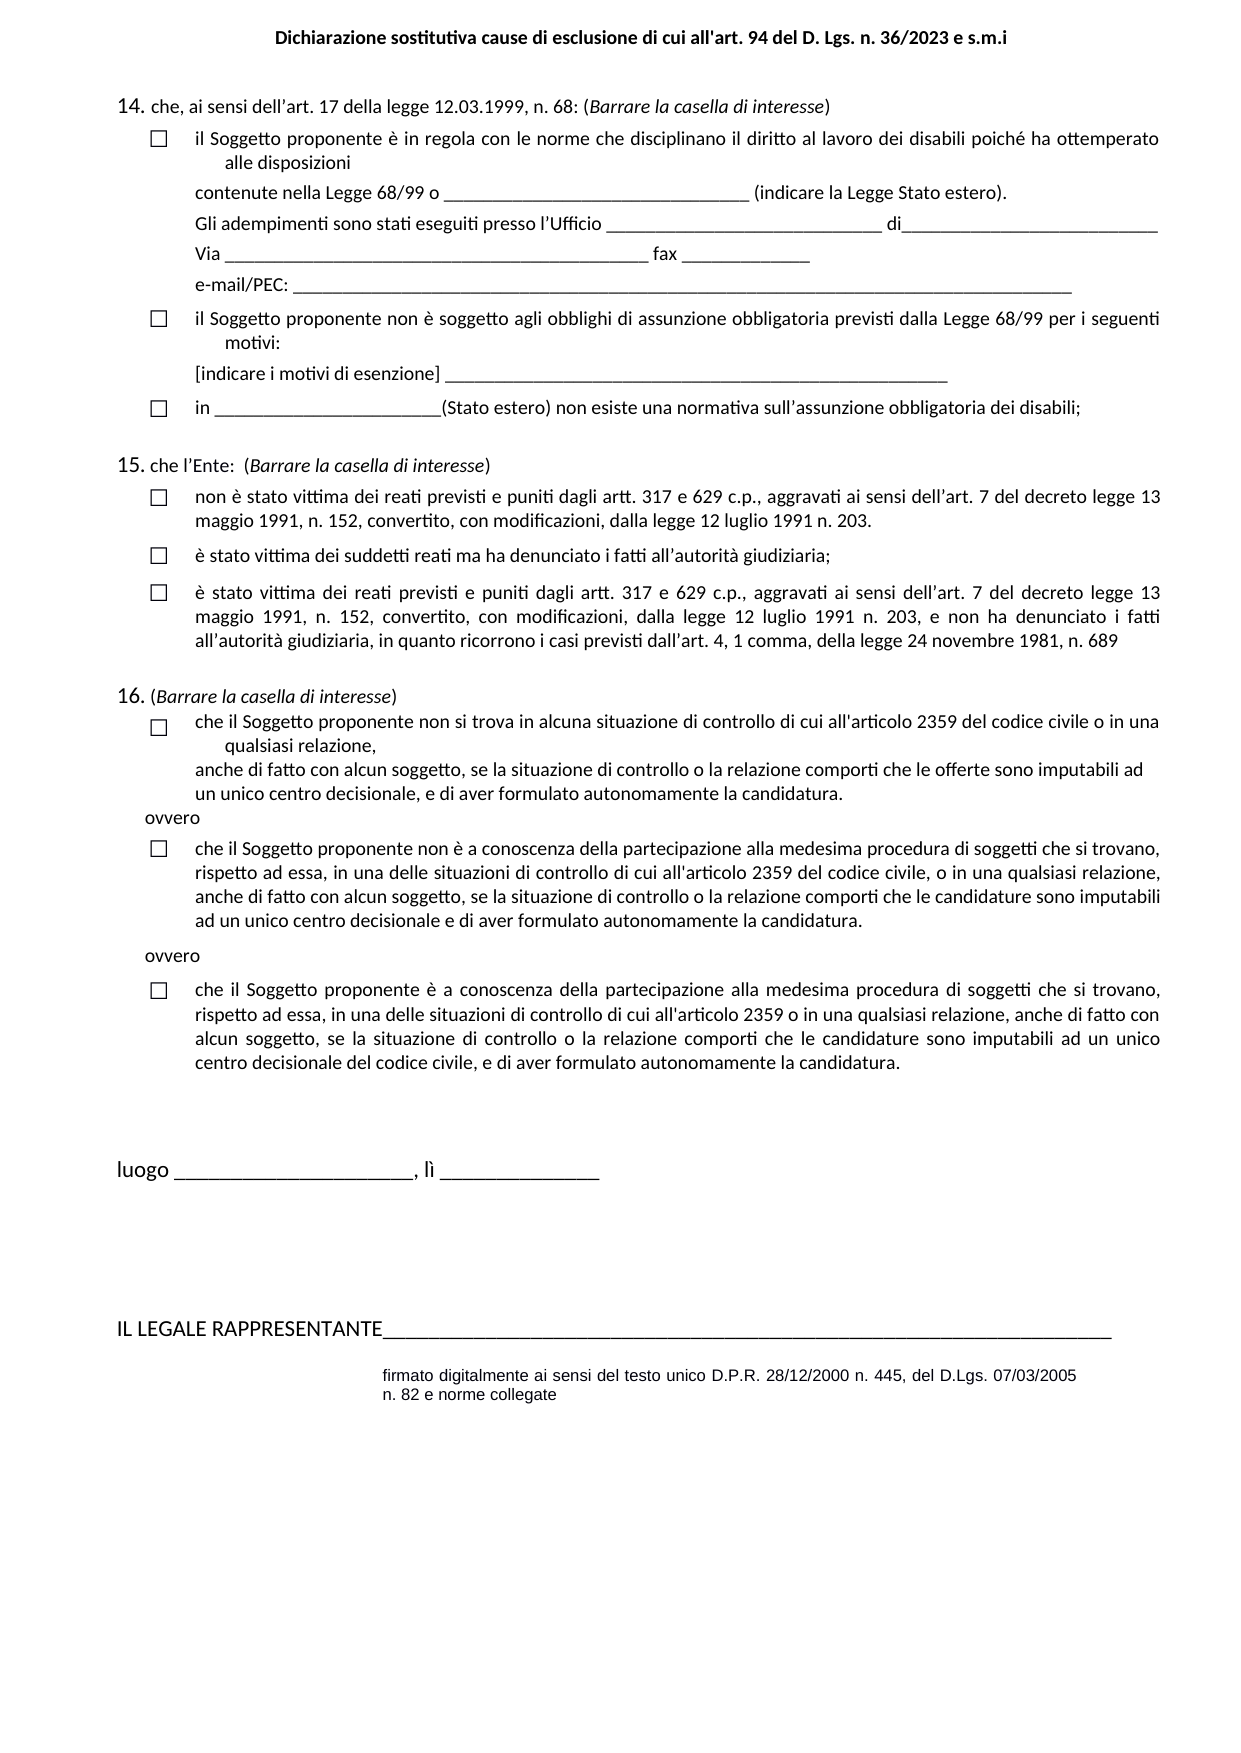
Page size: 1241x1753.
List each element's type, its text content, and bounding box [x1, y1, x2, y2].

table_cell ☐ [133, 537, 184, 574]
table_cell ☐ [133, 389, 184, 426]
table_header il Soggetto proponente è in regola con le norme che disciplinano il diritto al lavoro dei disabili poiché ha ottemperato alle disposizioni contenute nella Legge 68/99 o _______________________________ (indicare la Legge Stato estero). Gli adempimenti sono stati eseguiti presso l’Ufficio ____________________________ di__________________________ Via ___________________________________________ fax _____________ e-mail/PEC: _______________________________________________________________________________ [184, 120, 1173, 300]
table_header ☐ [133, 709, 184, 806]
table_header ☐ [133, 478, 184, 537]
table_cell in _______________________(Stato estero) non esiste una normativa sull’assunzione obbligatoria dei disabili; [184, 389, 1173, 426]
table_cell è stato vittima dei reati previsti e puniti dagli artt. 317 e 629 c.p., aggravati ai sensi dell’art. 7 del decreto legge 13 maggio 1991, n. 152, convertito, con modificazioni, dalla legge 12 luglio 1991 n. 203, e non ha denunciato i fatti all’autorità giudiziaria, in quanto ricorrono i casi previsti dall’art. 4, 1 comma, della legge 24 novembre 1981, n. 689 [184, 574, 1173, 657]
text firmato digitalmente ai sensi del testo unico D.P.R. 28/12/2000 n. 445, del D.Lgs. 07/03/2005 n. 82 e norme collegate [382, 1365, 1077, 1404]
table_cell che il Soggetto proponente non è a conoscenza della partecipazione alla medesima procedura di soggetti che si trovano, rispetto ad essa, in una delle situazioni di controllo di cui all'articolo 2359 del codice civile, o in una qualsiasi relazione, anche di fatto con alcun soggetto, se la situazione di controllo o la relazione comporti che le candidature sono imputabili ad un unico centro decisionale e di aver formulato autonomamente la candidatura. [184, 830, 1173, 937]
table_cell ovvero [133, 806, 1173, 830]
table_cell ☐ [133, 300, 184, 389]
table_cell ovvero [133, 937, 1173, 971]
table_header che il Soggetto proponente non si trova in alcuna situazione di controllo di cui all'articolo 2359 del codice civile o in una qualsiasi relazione, anche di fatto con alcun soggetto, se la situazione di controllo o la relazione comporti che le offerte sono imputabili ad un unico centro decisionale, e di aver formulato autonomamente la candidatura. [184, 709, 1173, 806]
table_cell ☐ [133, 830, 184, 937]
text 16. (Barrare la casella di interesse) [117, 681, 1164, 709]
table_header ☐ [133, 120, 184, 300]
table_cell ☐ [133, 971, 184, 1078]
table_header non è stato vittima dei reati previsti e puniti dagli artt. 317 e 629 c.p., aggravati ai sensi dell’art. 7 del decreto legge 13 maggio 1991, n. 152, convertito, con modificazioni, dalla legge 12 luglio 1991 n. 203. [184, 478, 1173, 537]
table_cell ☐ [133, 574, 184, 657]
text 15. che l’Ente: (Barrare la casella di interesse) [117, 450, 1164, 478]
table_cell è stato vittima dei suddetti reati ma ha denunciato i fatti all’autorità giudiziaria; [184, 537, 1173, 574]
table_cell il Soggetto proponente non è soggetto agli obblighi di assunzione obbligatoria previsti dalla Legge 68/99 per i seguenti motivi: [indicare i motivi di esenzione] ___________________________________________________ [184, 300, 1173, 389]
table_cell che il Soggetto proponente è a conoscenza della partecipazione alla medesima procedura di soggetti che si trovano, rispetto ad essa, in una delle situazioni di controllo di cui all'articolo 2359 o in una qualsiasi relazione, anche di fatto con alcun soggetto, se la situazione di controllo o la relazione comporti che le candidature sono imputabili ad un unico centro decisionale del codice civile, e di aver formulato autonomamente la candidatura. [184, 971, 1173, 1078]
text 14. che, ai sensi dell’art. 17 della legge 12.03.1999, n. 68: (Barrare la casella di interesse) [117, 92, 1164, 120]
text luogo _____________________, lì ______________ [117, 1155, 1164, 1183]
text IL LEGALE RAPPRESENTANTE________________________________________________________________ [117, 1314, 1121, 1342]
